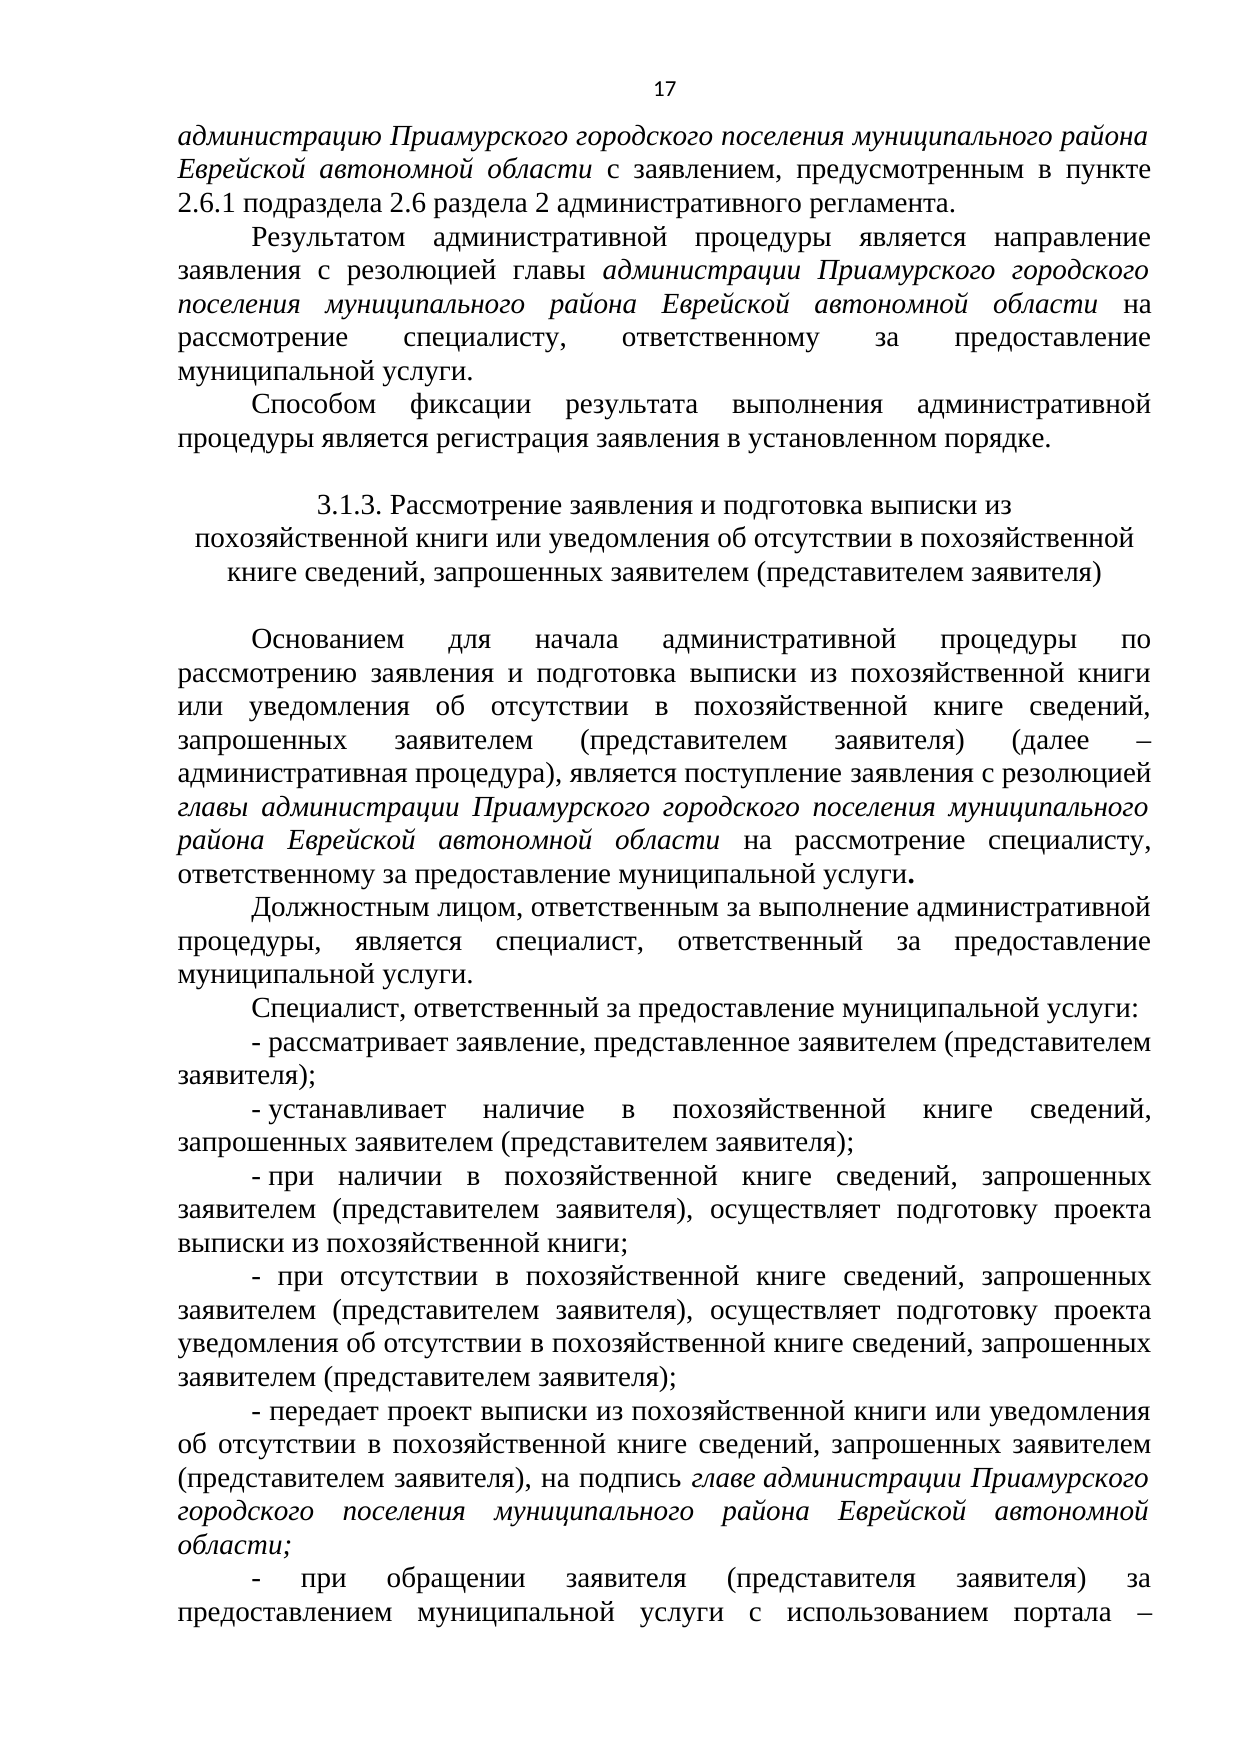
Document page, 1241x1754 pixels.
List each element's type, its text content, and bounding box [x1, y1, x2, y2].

text Должностным лицом, ответственным за выполнение административной процедуры, является специалист, ответственный за предоставление муниципальной услуги. [177, 889, 1152, 990]
text - устанавливает наличие в похозяйственной книге сведений, запрошенных заявителем (представителем заявителя); [177, 1091, 1152, 1158]
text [177, 118, 1152, 219]
text - передает проект выписки из похозяйственной книги или уведомления об отсутствии в похозяйственной книге сведений, запрошенных заявителем (представителем заявителя), на подпись главе администрации Приамурского городского поселения муниципального района Еврейской автономной области; [177, 1393, 1152, 1560]
text Способом фиксации результата выполнения административной процедуры является регистрация заявления в установленном порядке. [177, 386, 1152, 453]
title 3.1.3. Рассмотрение заявления и подготовка выписки из [177, 487, 1152, 521]
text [177, 1560, 1152, 1627]
title Основанием для начала административной процедуры по рассмотрению заявления и подготовка выписки из похозяйственной книги или уведомления об отсутствии в похозяйственной книге сведений, запрошенных заявителем (представителем заявителя) (далее – административная процедура), является поступление заявления с резолюцией главы администрации Приамурского городского поселения муниципального района Еврейской автономной области на рассмотрение специалисту, ответственному за предоставление муниципальной услуги. [177, 621, 1152, 889]
text Результатом административной процедуры является направление заявления с резолюцией главы администрации Приамурского городского поселения муниципального района Еврейской автономной области на рассмотрение специалисту, ответственному за предоставление муниципальной услуги. [177, 219, 1152, 386]
title похозяйственной книги или уведомления об отсутствии в похозяйственной книге сведений, запрошенных заявителем (представителем заявителя) [177, 521, 1152, 588]
text - при отсутствии в похозяйственной книге сведений, запрошенных заявителем (представителем заявителя), осуществляет подготовку проекта уведомления об отсутствии в похозяйственной книге сведений, запрошенных заявителем (представителем заявителя); [177, 1258, 1152, 1393]
text - при наличии в похозяйственной книге сведений, запрошенных заявителем (представителем заявителя), осуществляет подготовку проекта выписки из похозяйственной книги; [177, 1158, 1152, 1258]
text - рассматривает заявление, представленное заявителем (представителем заявителя); [177, 1024, 1152, 1091]
text Специалист, ответственный за предоставление муниципальной услуги: [177, 990, 1152, 1024]
